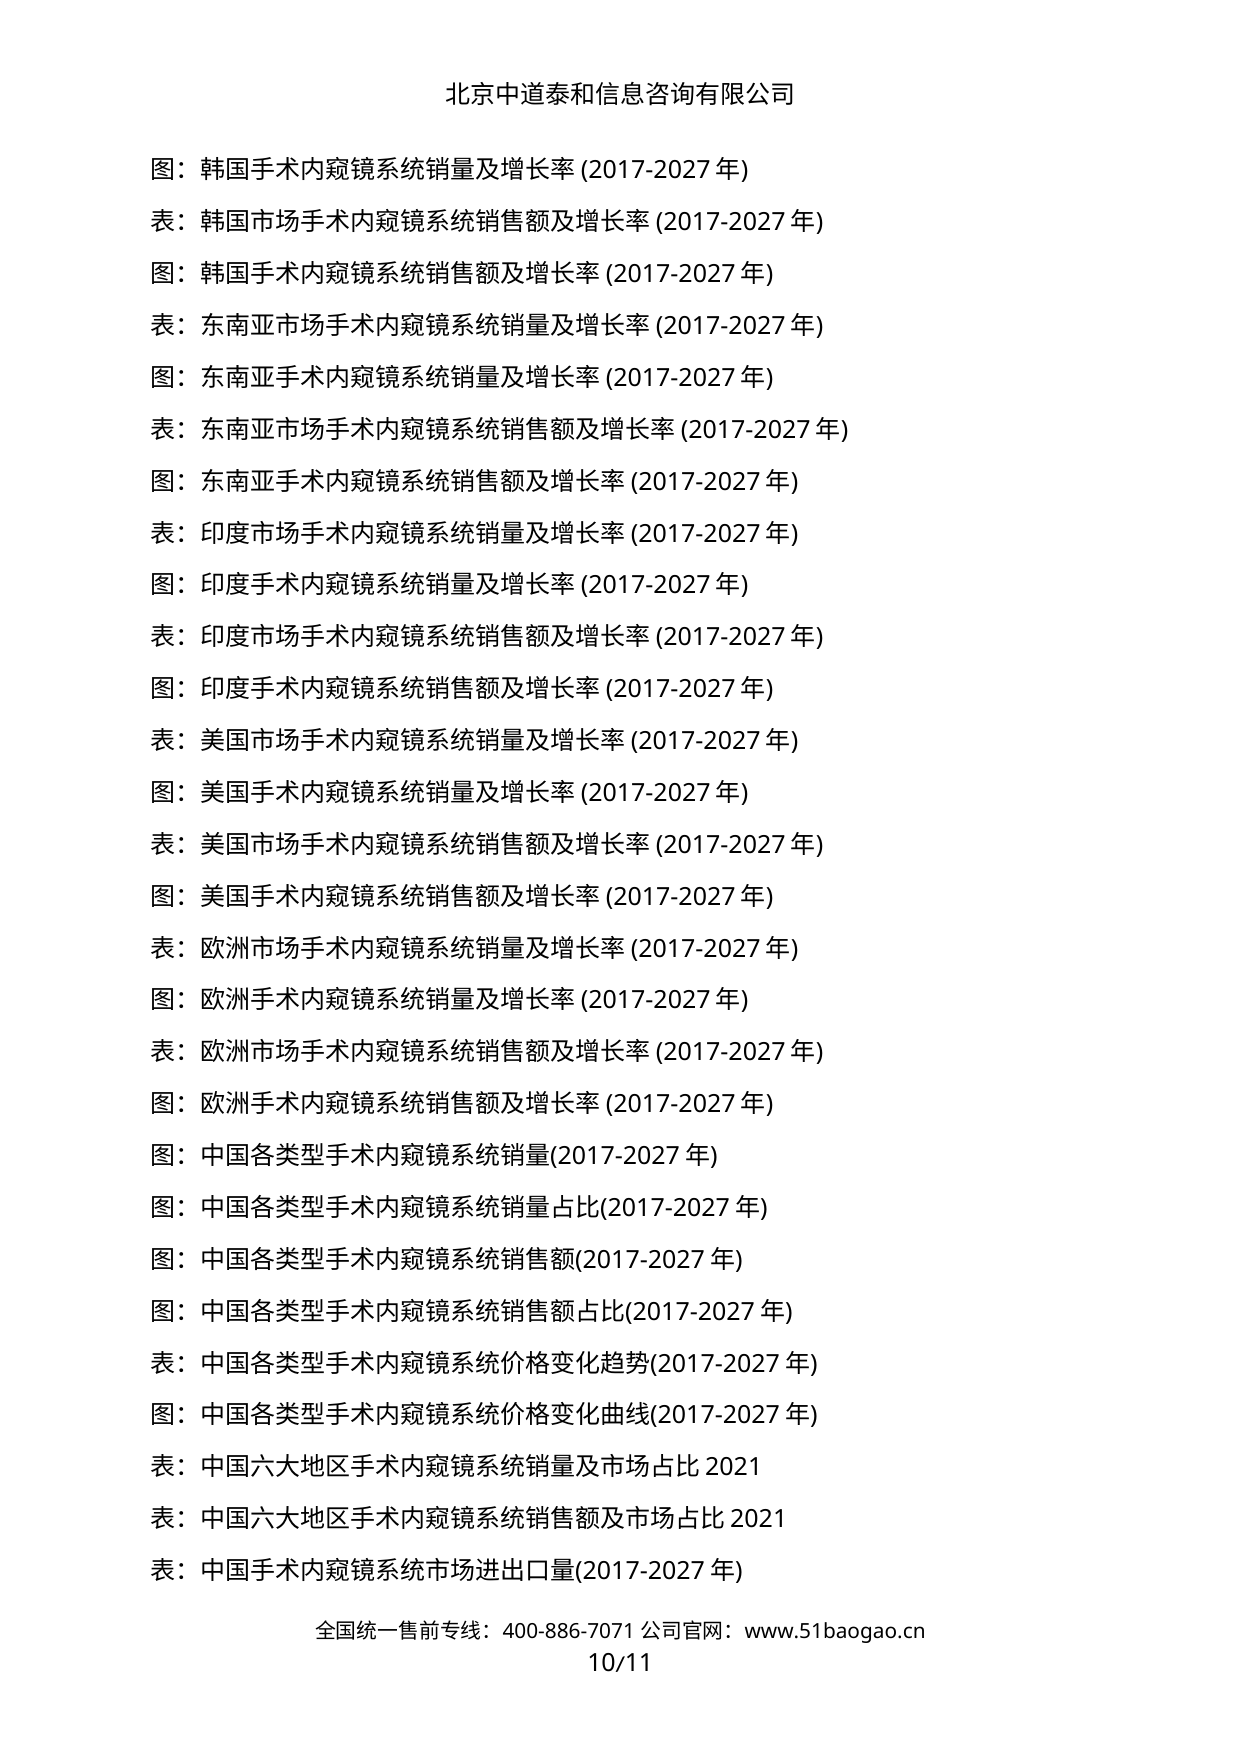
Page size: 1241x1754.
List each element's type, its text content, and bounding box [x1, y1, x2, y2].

text 图：印度手术内窥镜系统销量及增长率 (2017-2027年) [150, 565, 1090, 601]
text 图：东南亚手术内窥镜系统销售额及增长率 (2017-2027年) [150, 461, 1090, 497]
text 表：中国六大地区手术内窥镜系统销售额及市场占比2021 [150, 1499, 1090, 1535]
text 图：印度手术内窥镜系统销售额及增长率 (2017-2027年) [150, 669, 1090, 705]
text 图：中国各类型手术内窥镜系统销量占比(2017-2027年) [150, 1187, 1090, 1224]
text 图：欧洲手术内窥镜系统销售额及增长率 (2017-2027年) [150, 1084, 1090, 1120]
text 表：欧洲市场手术内窥镜系统销售额及增长率 (2017-2027年) [150, 1032, 1090, 1068]
text 图：美国手术内窥镜系统销量及增长率 (2017-2027年) [150, 772, 1090, 809]
text 表：东南亚市场手术内窥镜系统销量及增长率 (2017-2027年) [150, 306, 1090, 342]
text 图：中国各类型手术内窥镜系统销量(2017-2027年) [150, 1136, 1090, 1172]
text 图：韩国手术内窥镜系统销售额及增长率 (2017-2027年) [150, 254, 1090, 290]
text 表：美国市场手术内窥镜系统销量及增长率 (2017-2027年) [150, 721, 1090, 757]
text 图：美国手术内窥镜系统销售额及增长率 (2017-2027年) [150, 876, 1090, 912]
text 表：东南亚市场手术内窥镜系统销售额及增长率 (2017-2027年) [150, 409, 1090, 446]
text 表：欧洲市场手术内窥镜系统销量及增长率 (2017-2027年) [150, 928, 1090, 964]
text 表：印度市场手术内窥镜系统销量及增长率 (2017-2027年) [150, 513, 1090, 549]
text 表：美国市场手术内窥镜系统销售额及增长率 (2017-2027年) [150, 824, 1090, 861]
text 表：中国六大地区手术内窥镜系统销量及市场占比2021 [150, 1447, 1090, 1483]
text 图：中国各类型手术内窥镜系统销售额(2017-2027年) [150, 1239, 1090, 1276]
text 表：中国各类型手术内窥镜系统价格变化趋势(2017-2027年) [150, 1343, 1090, 1379]
text 图：欧洲手术内窥镜系统销量及增长率 (2017-2027年) [150, 980, 1090, 1016]
text 表：中国手术内窥镜系统市场进出口量(2017-2027年) [150, 1551, 1090, 1587]
text 图：中国各类型手术内窥镜系统价格变化曲线(2017-2027年) [150, 1395, 1090, 1431]
text 图：中国各类型手术内窥镜系统销售额占比(2017-2027年) [150, 1291, 1090, 1327]
text 图：韩国手术内窥镜系统销量及增长率 (2017-2027年) [150, 150, 1090, 186]
text 图：东南亚手术内窥镜系统销量及增长率 (2017-2027年) [150, 357, 1090, 394]
text 表：印度市场手术内窥镜系统销售额及增长率 (2017-2027年) [150, 617, 1090, 653]
text 表：韩国市场手术内窥镜系统销售额及增长率 (2017-2027年) [150, 202, 1090, 238]
